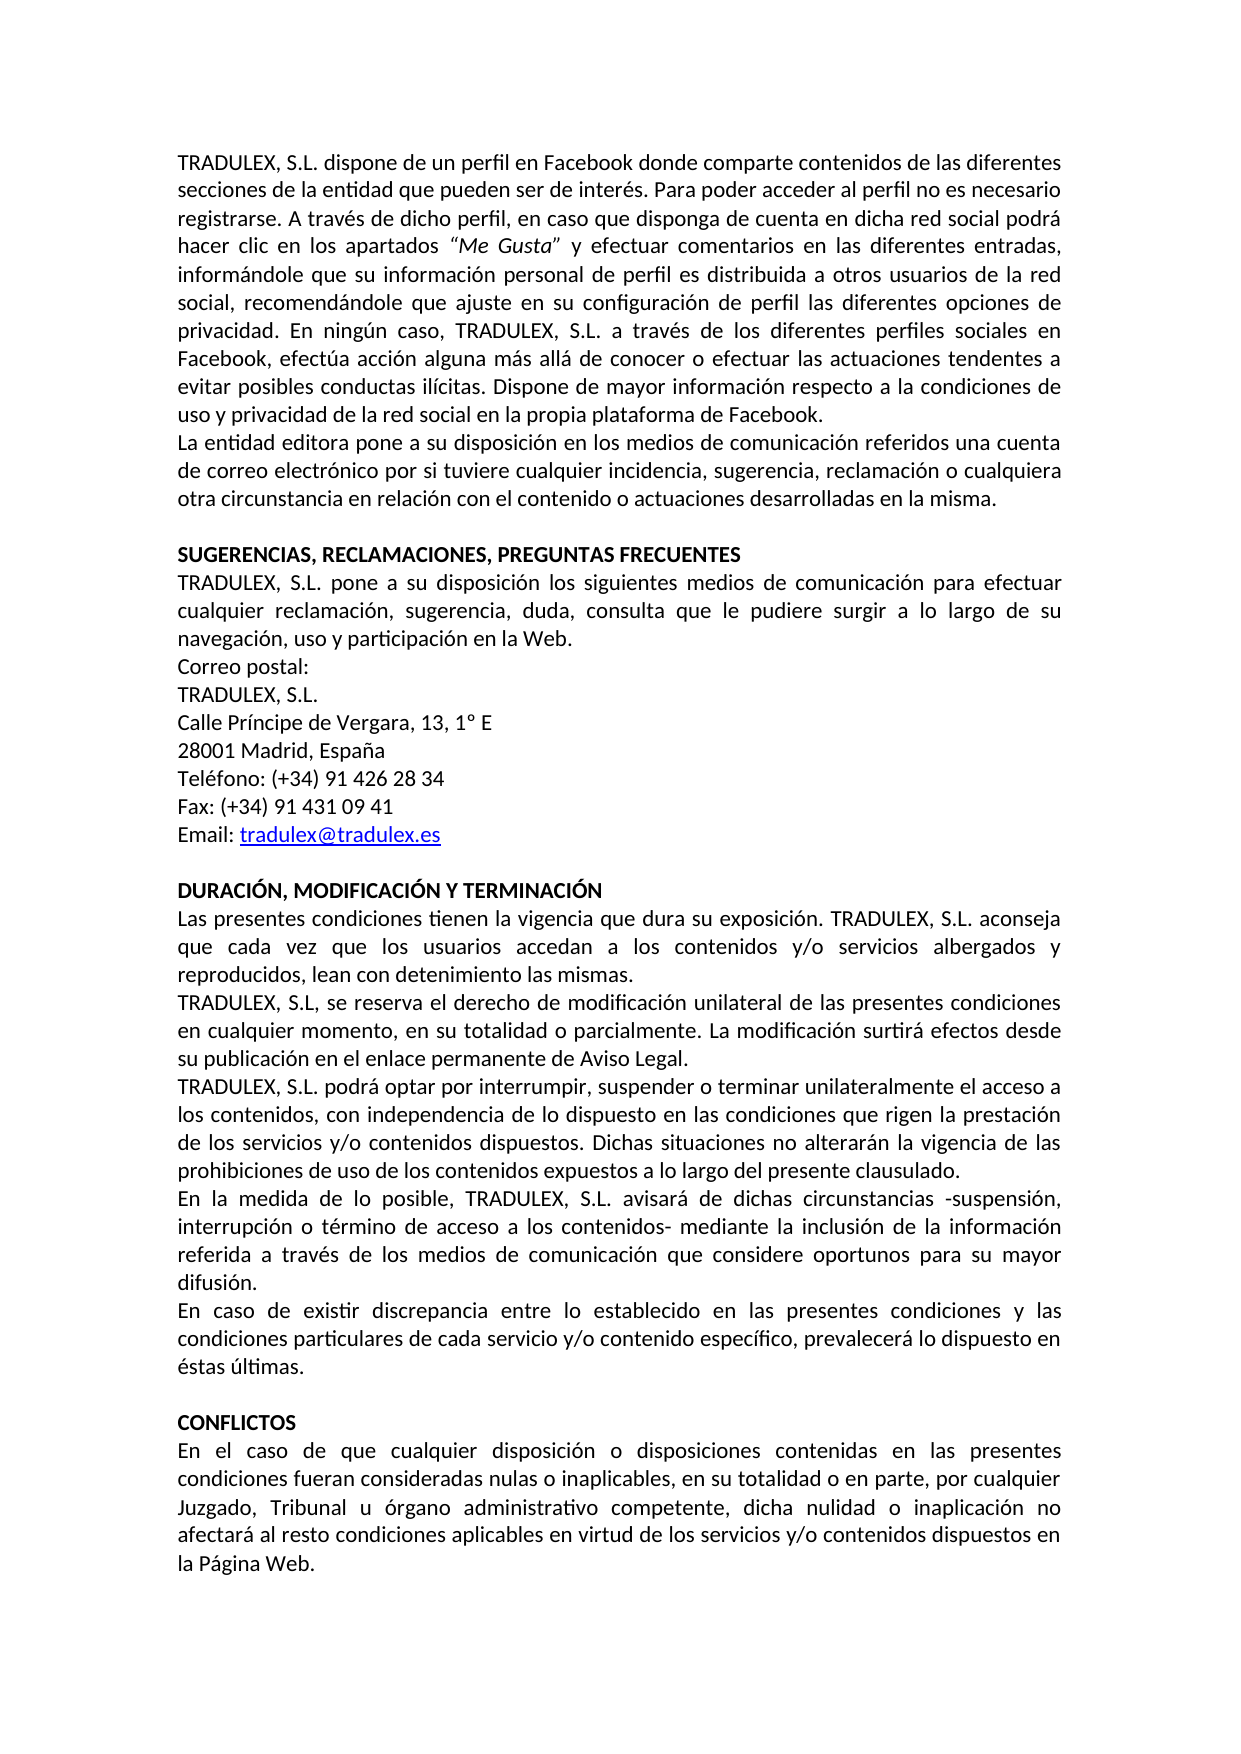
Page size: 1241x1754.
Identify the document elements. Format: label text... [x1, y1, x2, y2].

text DURACIÓN, MODIFICACIÓN Y TERMINACIÓN [177, 876, 1063, 904]
text TRADULEX, S.L. [177, 680, 1063, 708]
text Correo postal: [177, 652, 1063, 680]
text TRADULEX, S.L, se reserva el derecho de modificación unilateral de las presentes condiciones en cualquier momento, en su totalidad o parcialmente. La modificación surtirá efectos desde su publicación en el enlace permanente de Aviso Legal. [177, 988, 1063, 1072]
text En el caso de que cualquier disposición o disposiciones contenidas en las presentes condiciones fueran consideradas nulas o inaplicables, en su totalidad o en parte, por cualquier Juzgado, Tribunal u órgano administrativo competente, dicha nulidad o inaplicación no afectará al resto condiciones aplicables en virtud de los servicios y/o contenidos dispuestos en la Página Web. [177, 1437, 1063, 1577]
text CONFLICTOS [177, 1408, 1063, 1437]
text TRADULEX, S.L. pone a su disposición los siguientes medios de comunicación para efectuar cualquier reclamación, sugerencia, duda, consulta que le pudiere surgir a lo largo de su navegación, uso y participación en la Web. [177, 568, 1063, 652]
text En la medida de lo posible, TRADULEX, S.L. avisará de dichas circunstancias -suspensión, interrupción o término de acceso a los contenidos- mediante la inclusión de la información referida a través de los medios de comunicación que considere oportunos para su mayor difusión. [177, 1184, 1063, 1296]
text Fax: (+34) 91 431 09 41 [177, 792, 1063, 820]
text Las presentes condiciones tienen la vigencia que dura su exposición. TRADULEX, S.L. aconseja que cada vez que los usuarios accedan a los contenidos y/o servicios albergados y reproducidos, lean con detenimiento las mismas. [177, 904, 1063, 988]
text 28001 Madrid, España [177, 736, 1063, 764]
text La entidad editora pone a su disposición en los medios de comunicación referidos una cuenta de correo electrónico por si tuviere cualquier incidencia, sugerencia, reclamación o cualquiera otra circunstancia en relación con el contenido o actuaciones desarrolladas en la misma. [177, 428, 1063, 512]
text Sugerencias, Reclamaciones, Preguntas frecuentes [177, 540, 1063, 568]
text TRADULEX, S.L. podrá optar por interrumpir, suspender o terminar unilateralmente el acceso a los contenidos, con independencia de lo dispuesto en las condiciones que rigen la prestación de los servicios y/o contenidos dispuestos. Dichas situaciones no alterarán la vigencia de las prohibiciones de uso de los contenidos expuestos a lo largo del presente clausulado. [177, 1072, 1063, 1184]
text Calle Príncipe de Vergara, 13, 1º E [177, 708, 1063, 736]
text En caso de existir discrepancia entre lo establecido en las presentes condiciones y las condiciones particulares de cada servicio y/o contenido específico, prevalecerá lo dispuesto en éstas últimas. [177, 1296, 1063, 1381]
text Teléfono: (+34) 91 426 28 34 [177, 764, 1063, 792]
text TRADULEX, S.L. dispone de un perfil en Facebook donde comparte contenidos de las diferentes secciones de la entidad que pueden ser de interés. Para poder acceder al perfil no es necesario registrarse. A través de dicho perfil, en caso que disponga de cuenta en dicha red social podrá hacer clic en los apartados “Me Gusta” y efectuar comentarios en las diferentes entradas, informándole que su información personal de perfil es distribuida a otros usuarios de la red social, recomendándole que ajuste en su configuración de perfil las diferentes opciones de privacidad. En ningún caso, TRADULEX, S.L. a través de los diferentes perfiles sociales en Facebook, efectúa acción alguna más allá de conocer o efectuar las actuaciones tendentes a evitar posibles conductas ilícitas. Dispone de mayor información respecto a la condiciones de uso y privacidad de la red social en la propia plataforma de Facebook. [177, 148, 1063, 428]
text Email: tradulex@tradulex.es [177, 820, 1063, 848]
